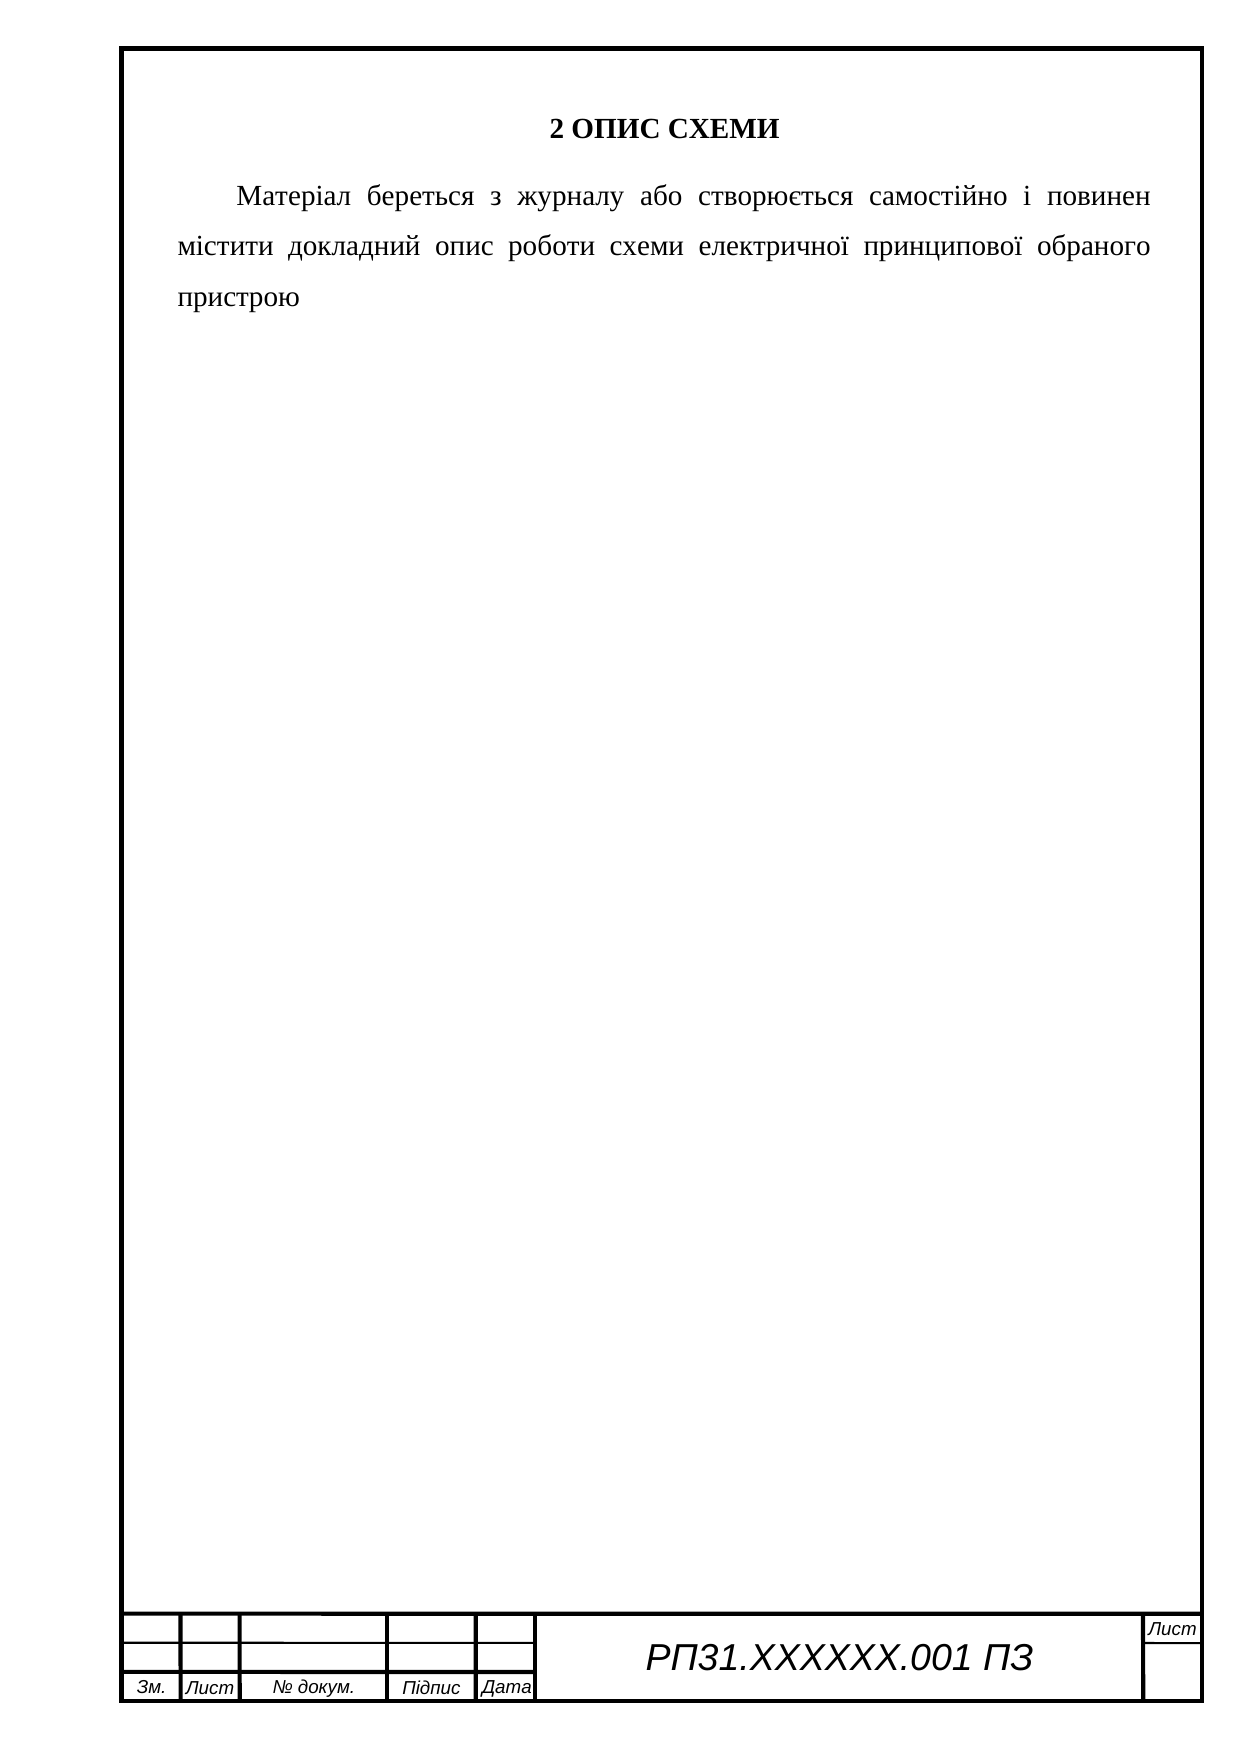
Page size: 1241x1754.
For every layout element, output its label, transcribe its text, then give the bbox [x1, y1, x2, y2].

subtitle Опис схеми [177, 111, 1152, 145]
text Матеріал береться з журналу або створюється самостійно і повинен містити докладний опис роботи схеми електричної принципової обраного пристрою [177, 178, 1152, 312]
